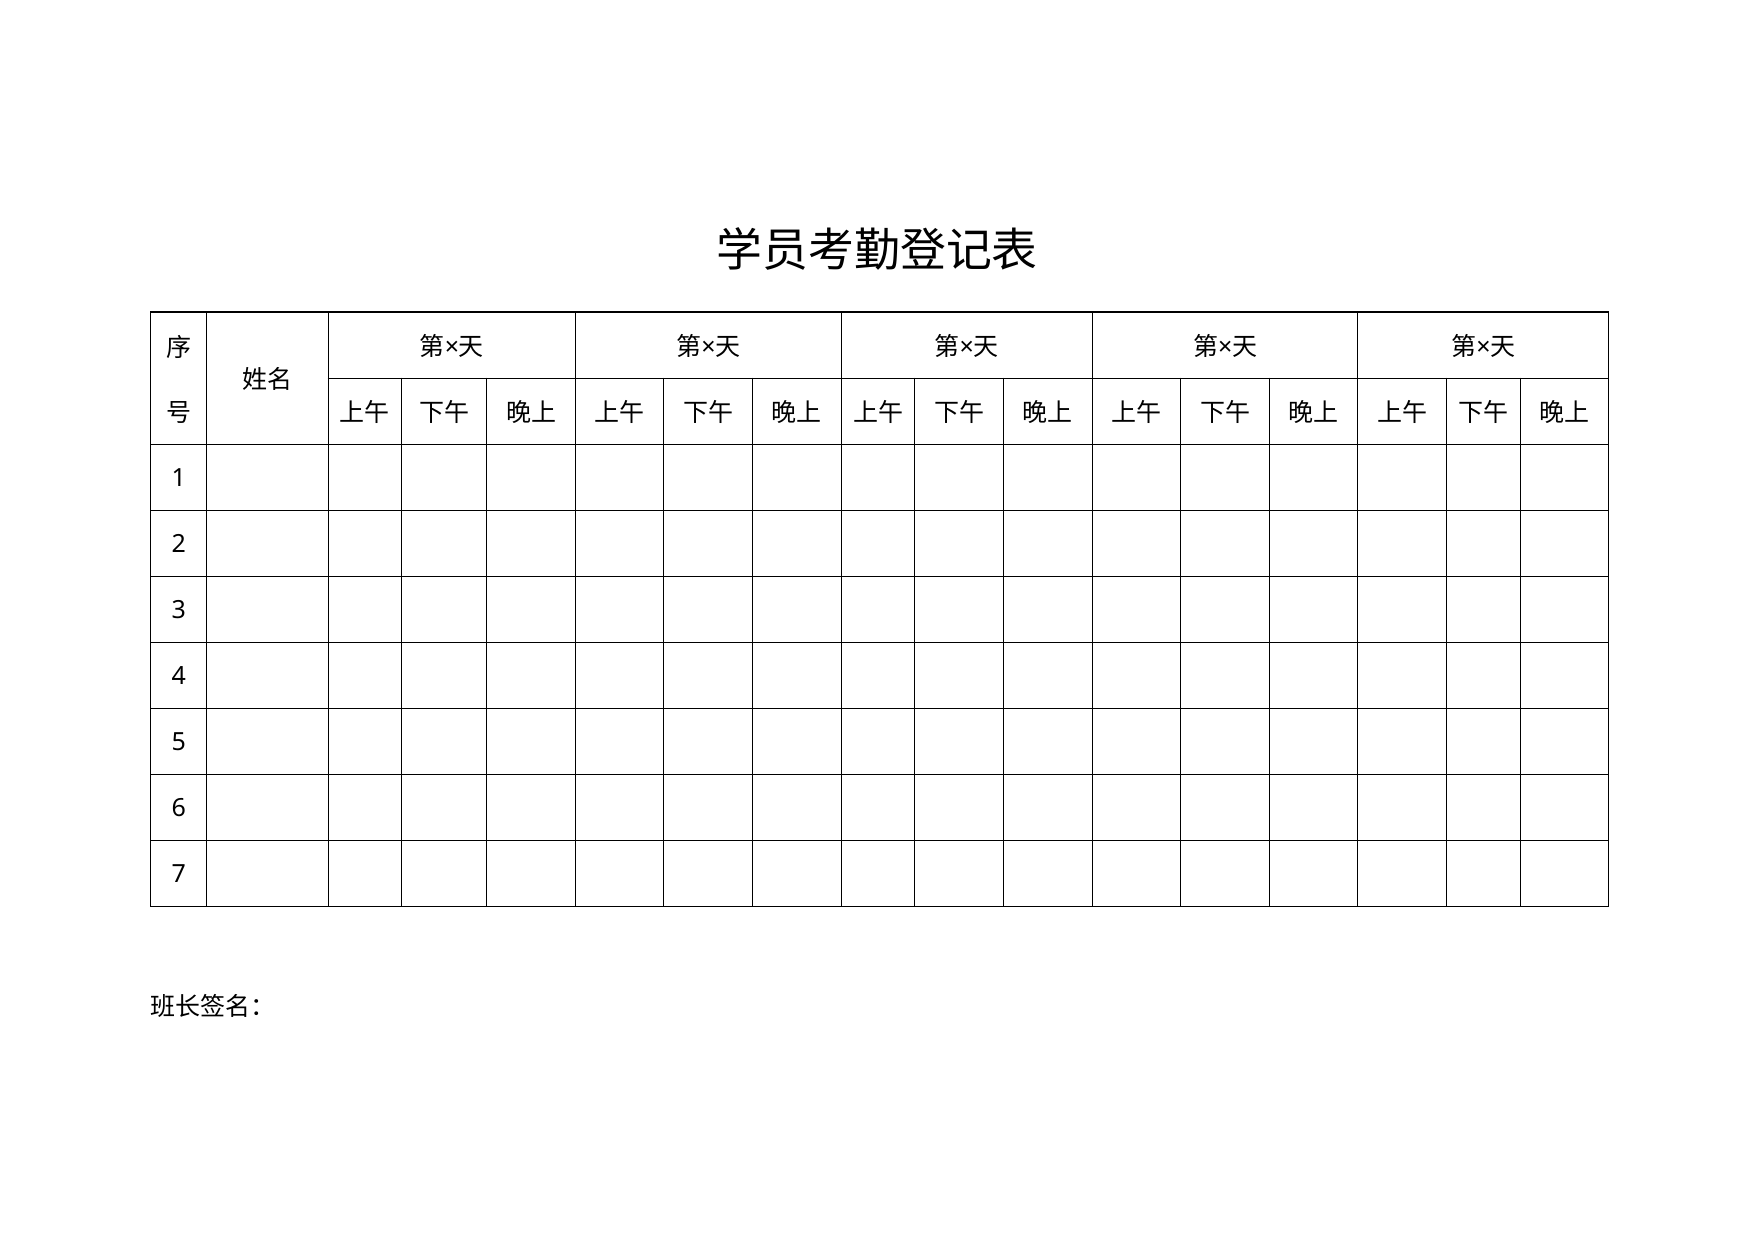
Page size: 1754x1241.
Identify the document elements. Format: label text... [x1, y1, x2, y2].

table_cell [915, 511, 1003, 576]
table_cell [915, 445, 1003, 509]
table_cell [753, 577, 841, 642]
table_cell [487, 709, 575, 774]
table_cell [1004, 643, 1092, 708]
table_cell [1521, 445, 1608, 509]
table_cell 晚上 [1521, 379, 1608, 443]
table_cell [1004, 841, 1092, 906]
table_cell [1358, 445, 1446, 509]
table_cell 下午 [402, 379, 486, 443]
table_header 第×天 [329, 313, 575, 377]
table_cell [1181, 445, 1269, 509]
table_cell [207, 841, 328, 906]
table_cell [487, 775, 575, 840]
table_cell [1004, 577, 1092, 642]
table_cell [1521, 643, 1608, 708]
table_cell [329, 445, 401, 509]
table_cell 4 [151, 643, 206, 708]
table_header 第×天 [576, 313, 841, 377]
table_cell [842, 577, 914, 642]
table_cell [1181, 841, 1269, 906]
table_cell [1447, 775, 1520, 840]
table_cell 3 [151, 577, 206, 642]
table_cell [576, 445, 663, 509]
table_cell [1004, 511, 1092, 576]
table_cell [1181, 709, 1269, 774]
table_cell [329, 643, 401, 708]
table_cell [1447, 841, 1520, 906]
table_cell 晚上 [753, 379, 841, 443]
table_cell [207, 445, 328, 509]
table_cell 下午 [1447, 379, 1520, 443]
table_cell [1521, 511, 1608, 576]
table_cell 7 [151, 841, 206, 906]
table_cell 上午 [329, 379, 401, 443]
table_cell [1270, 577, 1357, 642]
table_cell [1181, 511, 1269, 576]
table_cell [487, 445, 575, 509]
table_cell [1270, 445, 1357, 509]
table_cell [207, 775, 328, 840]
table_cell [915, 643, 1003, 708]
table_cell [487, 511, 575, 576]
table_cell 上午 [842, 379, 914, 443]
table_cell 6 [151, 775, 206, 840]
table_cell [402, 841, 486, 906]
table_cell [753, 775, 841, 840]
table_cell [1004, 775, 1092, 840]
table_cell [402, 445, 486, 509]
table_cell 晚上 [1004, 379, 1092, 443]
table_cell [1358, 841, 1446, 906]
table_cell [402, 511, 486, 576]
table_cell [1447, 577, 1520, 642]
table_cell 晚上 [487, 379, 575, 443]
table_cell 上午 [576, 379, 663, 443]
table_cell 晚上 [1270, 379, 1357, 443]
table_cell [1521, 841, 1608, 906]
table_cell [1093, 577, 1180, 642]
table_cell [1521, 709, 1608, 774]
table_cell [1270, 775, 1357, 840]
table_cell [753, 511, 841, 576]
table_cell [1004, 709, 1092, 774]
table_cell 下午 [1181, 379, 1269, 443]
table_cell [1093, 841, 1180, 906]
table_header 第×天 [842, 313, 1092, 377]
table_cell [207, 577, 328, 642]
table_cell 下午 [664, 379, 752, 443]
table_cell [576, 775, 663, 840]
table_cell [576, 643, 663, 708]
table_cell [664, 511, 752, 576]
table_cell [1093, 775, 1180, 840]
table_cell [1358, 709, 1446, 774]
table_cell 1 [151, 445, 206, 509]
table_cell [207, 511, 328, 576]
table_cell [664, 577, 752, 642]
table_cell [402, 709, 486, 774]
table_cell [1358, 775, 1446, 840]
table_cell 上午 [1093, 379, 1180, 443]
text 班长签名： [150, 972, 1604, 1037]
table_cell [915, 709, 1003, 774]
table_cell [1447, 511, 1520, 576]
table_cell [1270, 841, 1357, 906]
table_cell [329, 841, 401, 906]
table_cell [753, 643, 841, 708]
table_cell [842, 445, 914, 509]
table_cell [664, 709, 752, 774]
table_cell [1270, 643, 1357, 708]
table_cell [1358, 577, 1446, 642]
table_cell 上午 [1358, 379, 1446, 443]
table_cell [842, 841, 914, 906]
text 学员考勤登记表 [150, 198, 1604, 295]
table_cell 下午 [915, 379, 1003, 443]
table_cell 2 [151, 511, 206, 576]
table_cell [329, 577, 401, 642]
table_cell [1521, 775, 1608, 840]
table_cell [1093, 709, 1180, 774]
table_cell [1181, 775, 1269, 840]
table_cell [842, 511, 914, 576]
table_cell [207, 709, 328, 774]
table_header 序 号 [151, 313, 206, 443]
table_cell [1521, 577, 1608, 642]
table_cell 5 [151, 709, 206, 774]
table_cell [1270, 511, 1357, 576]
table_cell [487, 841, 575, 906]
table_cell [915, 841, 1003, 906]
table_cell [664, 775, 752, 840]
table_cell [1447, 445, 1520, 509]
table_cell [1004, 445, 1092, 509]
table_cell [402, 643, 486, 708]
table_cell [842, 643, 914, 708]
table_cell [915, 577, 1003, 642]
table_cell [1093, 445, 1180, 509]
table_cell [753, 445, 841, 509]
table_cell [1358, 643, 1446, 708]
table_cell [664, 643, 752, 708]
table_cell [576, 577, 663, 642]
table_cell [576, 511, 663, 576]
table_cell [329, 511, 401, 576]
table_cell [753, 841, 841, 906]
table_cell [1093, 511, 1180, 576]
table_cell [664, 445, 752, 509]
table_cell [842, 775, 914, 840]
table_cell [487, 643, 575, 708]
table_header 第×天 [1358, 313, 1608, 377]
table_cell [1358, 511, 1446, 576]
table_cell [1447, 643, 1520, 708]
table_cell [1270, 709, 1357, 774]
table_cell [1181, 577, 1269, 642]
table_cell [402, 577, 486, 642]
table_cell [576, 841, 663, 906]
table_header 姓名 [207, 313, 328, 443]
table_cell [576, 709, 663, 774]
table_header 第×天 [1093, 313, 1357, 377]
table_cell [402, 775, 486, 840]
table_cell [1447, 709, 1520, 774]
table_cell [1181, 643, 1269, 708]
table_cell [487, 577, 575, 642]
table_cell [664, 841, 752, 906]
table_cell [207, 643, 328, 708]
table_cell [329, 775, 401, 840]
table_cell [329, 709, 401, 774]
table_cell [753, 709, 841, 774]
table_cell [915, 775, 1003, 840]
table_cell [842, 709, 914, 774]
table_cell [1093, 643, 1180, 708]
